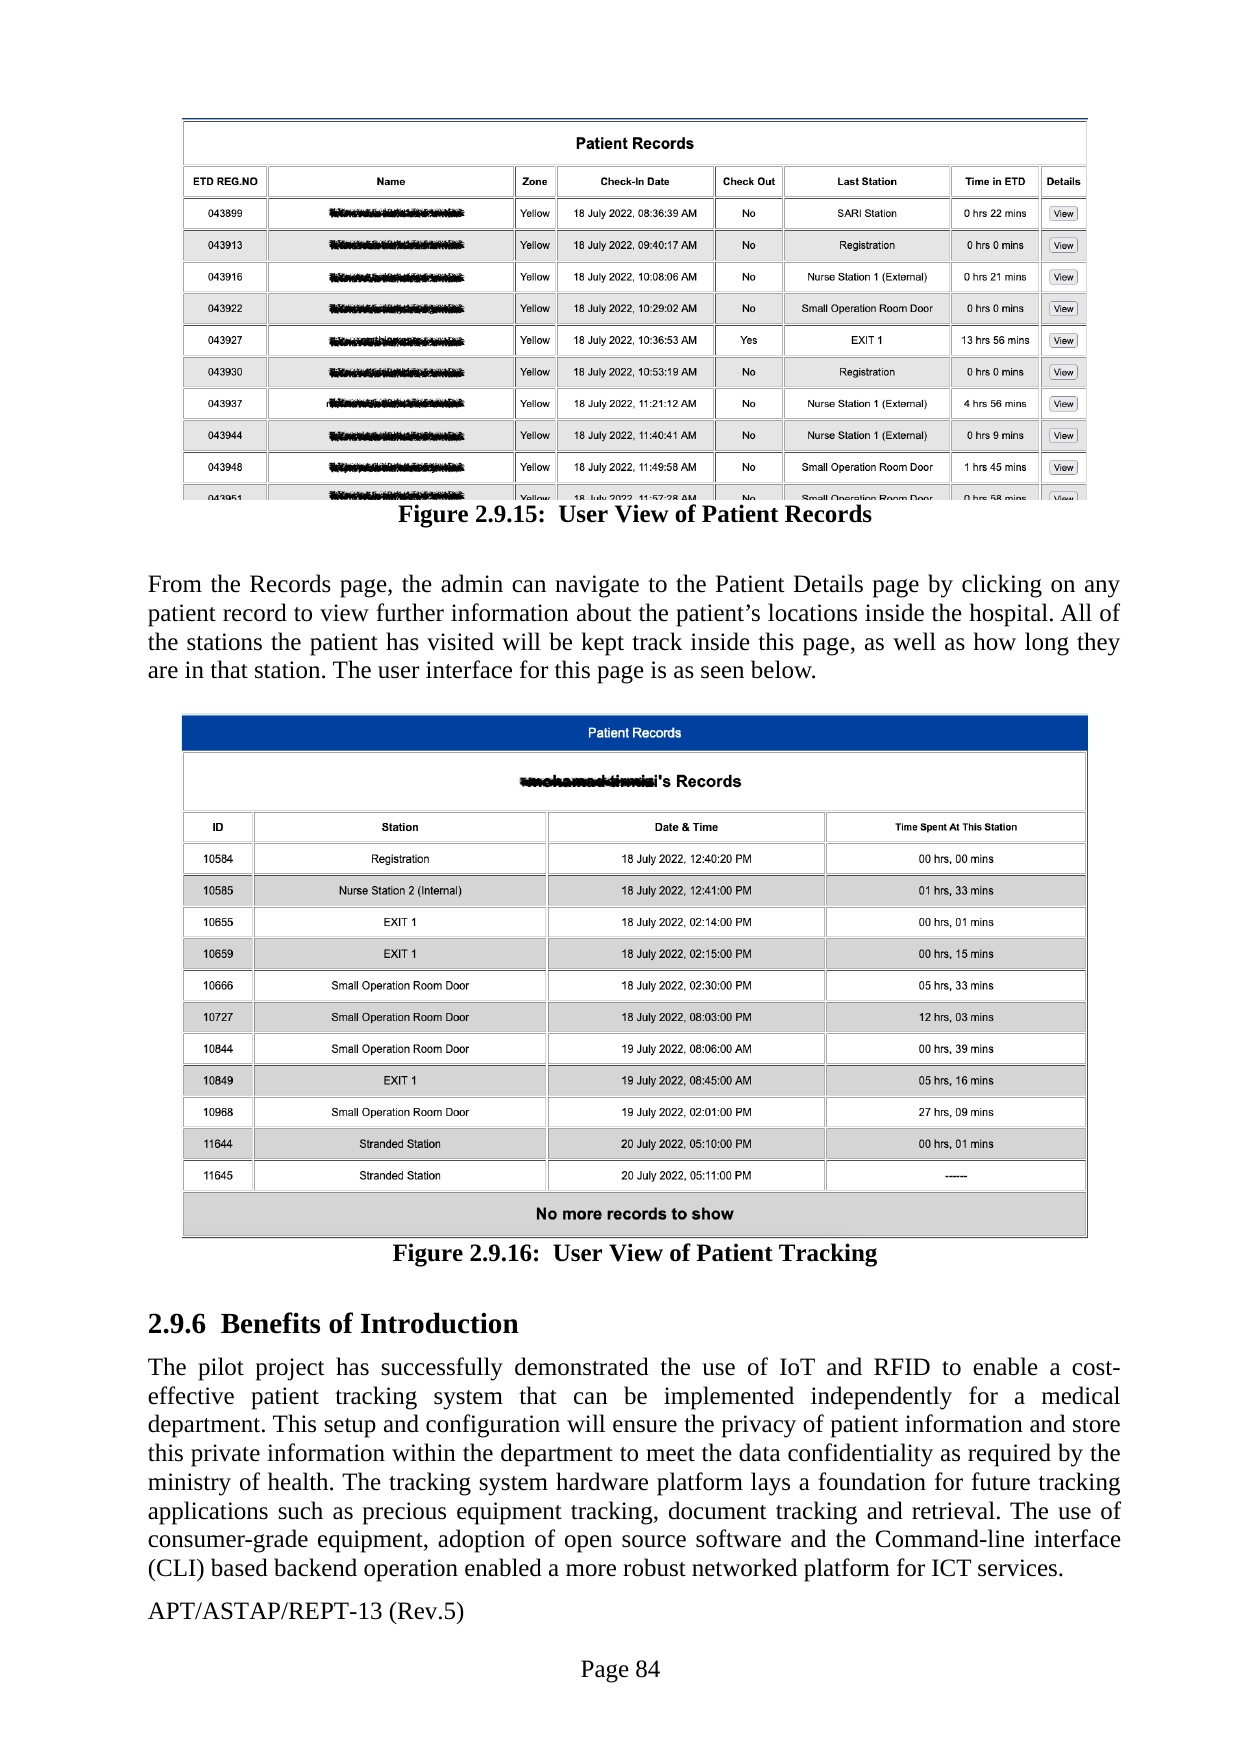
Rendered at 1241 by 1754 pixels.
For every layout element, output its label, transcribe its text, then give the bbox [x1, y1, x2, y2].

subtitle 2.9.6 Benefits of Introduction [148, 1306, 1122, 1339]
picture [181, 118, 1088, 500]
text Figure 2.9.15: User View of Patient Records [148, 499, 1122, 528]
text Figure 2.9.16: User View of Patient Tracking [148, 1238, 1122, 1267]
picture [181, 713, 1088, 1239]
text The pilot project has successfully demonstrated the use of IoT and RFID to enable a cost-effective patient tracking system that can be implemented independently for a medical department. This setup and configuration will ensure the privacy of patient information and store this private information within the department to meet the data confidentiality as required by the ministry of health. The tracking system hardware platform lays a foundation for future tracking applications such as precious equipment tracking, document tracking and retrieval. The use of consumer-grade equipment, adoption of open source software and the Command-line interface (CLI) based backend operation enabled a more robust networked platform for ICT services. [148, 1352, 1122, 1582]
text From the Records page, the admin can navigate to the Patient Details page by clicking on any patient record to view further information about the patient’s locations inside the hospital. All of the stations the patient has visited will be kept track inside this page, as well as how long they are in that station. The user interface for this page is as seen below. [148, 569, 1122, 684]
